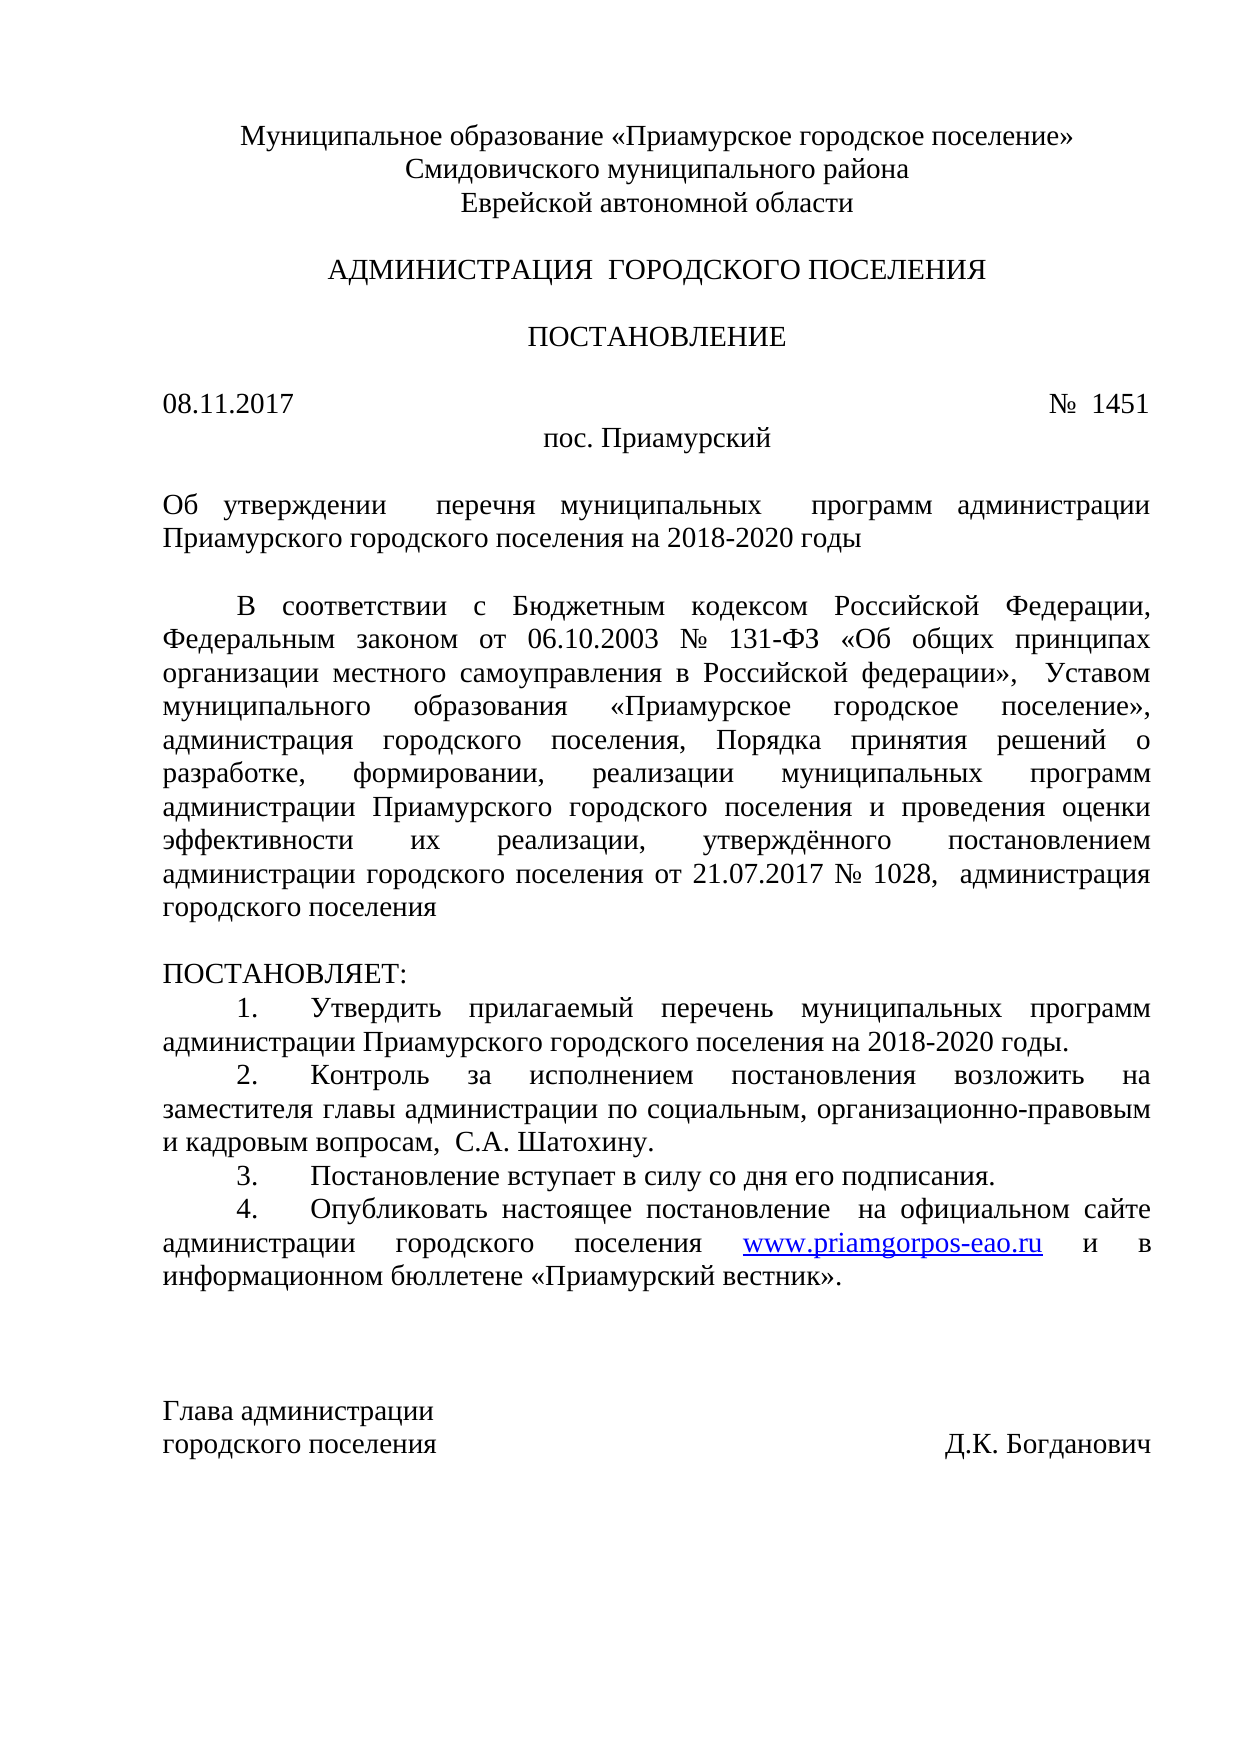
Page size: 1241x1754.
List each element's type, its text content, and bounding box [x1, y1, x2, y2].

list Контроль за исполнением постановления возложить на заместителя главы администрации по социальным, организационно-правовым и кадровым вопросам, С.А. Шатохину. [162, 1057, 1152, 1158]
text пос. Приамурский [162, 420, 1152, 453]
text Об утверждении перечня муниципальных программ администрации Приамурского городского поселения на 2018-2020 годы [162, 487, 1152, 554]
text В соответствии с Бюджетным кодексом Российской Федерации, Федеральным законом от 06.10.2003 № 131-ФЗ «Об общих принципах организации местного самоуправления в Российской федерации», Уставом муниципального образования «Приамурское городское поселение», администрация городского поселения, Порядка принятия решений о разработке, формировании, реализации муниципальных программ администрации Приамурского городского поселения и проведения оценки эффективности их реализации, утверждённого постановлением администрации городского поселения от 21.07.2017 № 1028, администрация городского поселения [162, 588, 1152, 923]
text Муниципальное образование «Приамурское городское поселение» [162, 118, 1152, 152]
list Утвердить прилагаемый перечень муниципальных программ администрации Приамурского городского поселения на 2018-2020 годы. [162, 990, 1152, 1057]
text Еврейской автономной области [162, 185, 1152, 219]
text городского поселения Д.К. Богданович [162, 1426, 1152, 1460]
text ПОСТАНОВЛЕНИЕ [162, 319, 1152, 353]
text Смидовичского муниципального района [162, 152, 1152, 185]
list Постановление вступает в силу со дня его подписания. [162, 1158, 1152, 1191]
text Глава администрации [162, 1393, 1152, 1426]
text АДМИНИСТРАЦИЯ ГОРОДСКОГО ПОСЕЛЕНИЯ [162, 252, 1152, 286]
text 08.11.2017 № 1451 [162, 386, 1152, 420]
list Опубликовать настоящее постановление на официальном сайте администрации городского поселения www.priamgorpos-eao.ru и в информационном бюллетене «Приамурский вестник». [162, 1191, 1152, 1292]
text ПОСТАНОВЛЯЕТ: [162, 957, 1152, 990]
